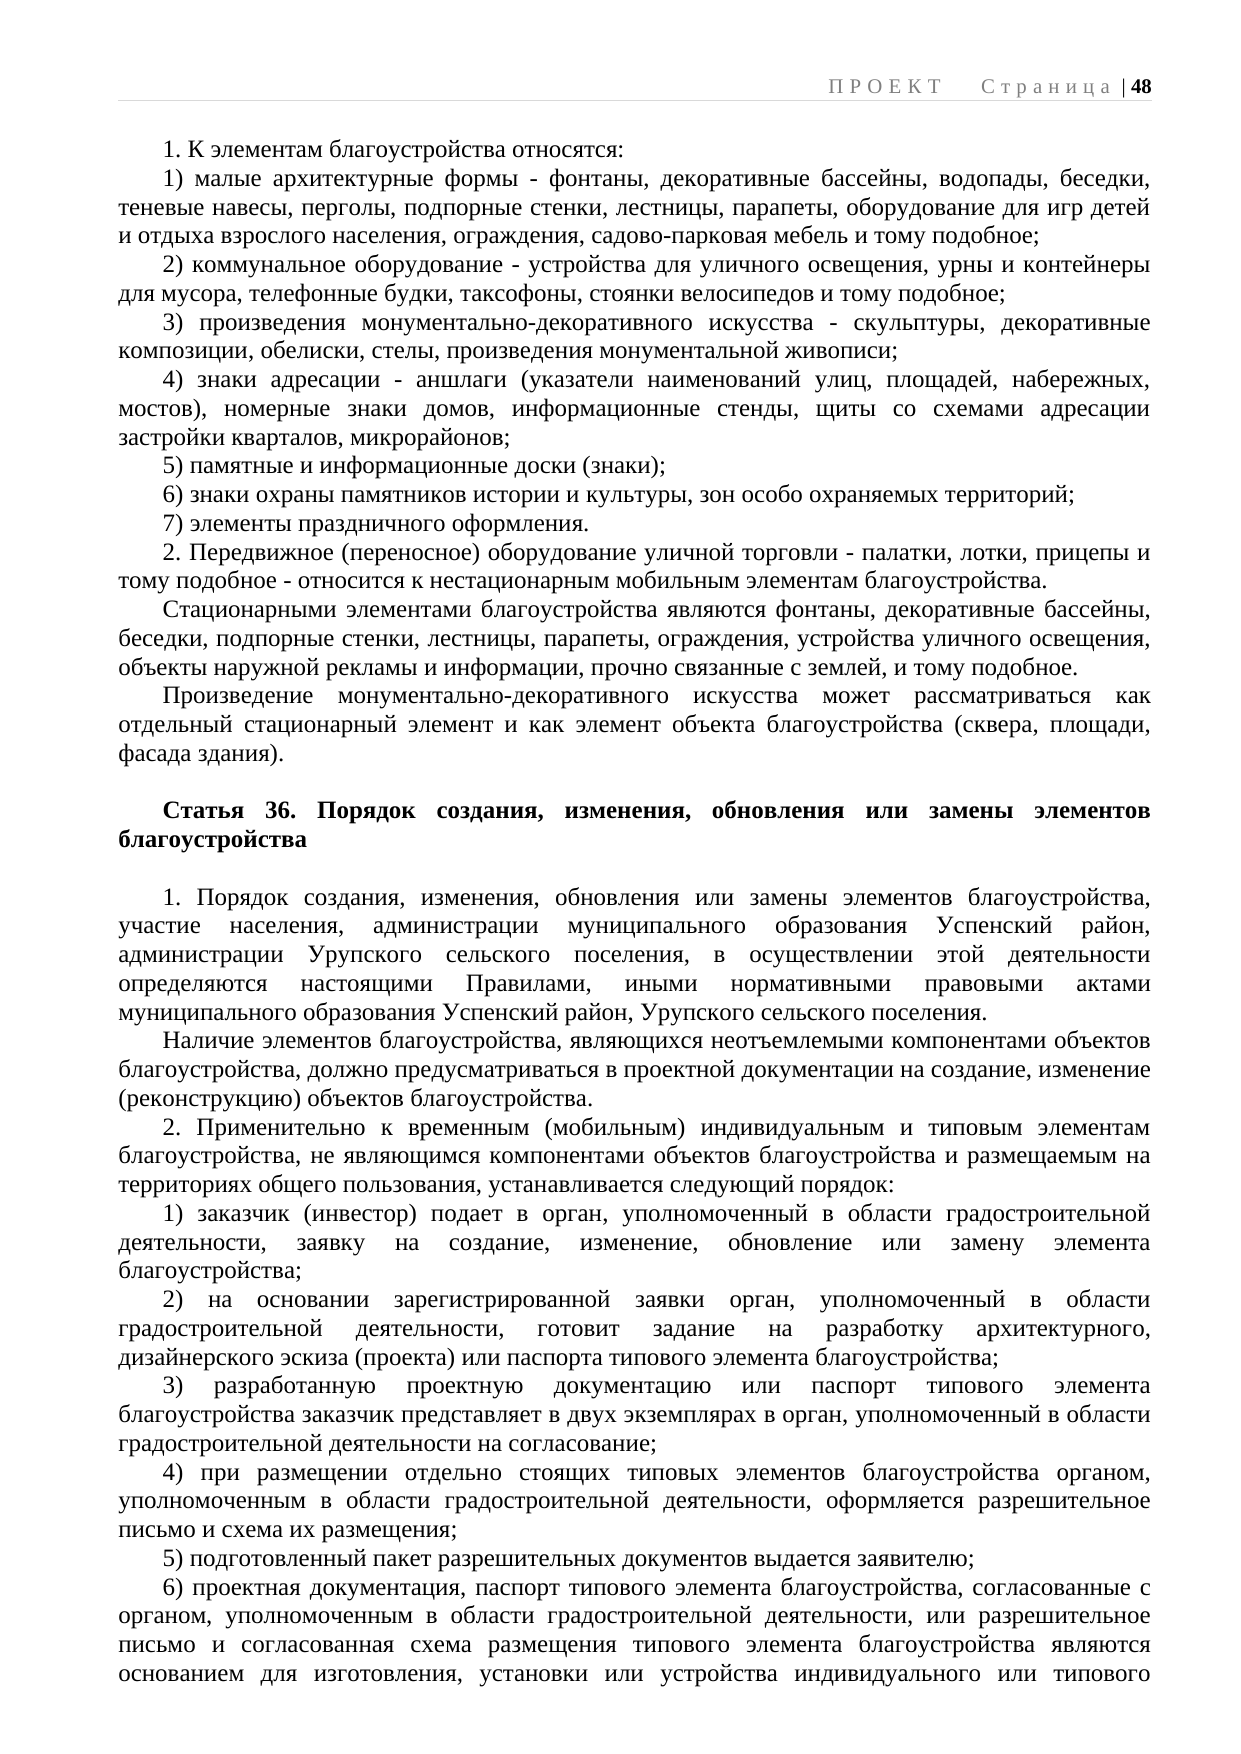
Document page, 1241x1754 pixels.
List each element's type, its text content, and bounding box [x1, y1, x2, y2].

text Наличие элементов благоустройства, являющихся неотъемлемыми компонентами объектов благоустройства, должно предусматриваться в проектной документации на создание, изменение (реконструкцию) объектов благоустройства. [118, 1026, 1152, 1112]
text 1) малые архитектурные формы - фонтаны, декоративные бассейны, водопады, беседки, теневые навесы, перголы, подпорные стенки, лестницы, парапеты, оборудование для игр детей и отдыха взрослого населения, ограждения, садово-парковая мебель и тому подобное; [118, 163, 1152, 249]
text 5) подготовленный пакет разрешительных документов выдается заявителю; [118, 1543, 1152, 1572]
text 7) элементы праздничного оформления. [118, 508, 1152, 537]
text Произведение монументально-декоративного искусства может рассматриваться как отдельный стационарный элемент и как элемент объекта благоустройства (сквера, площади, фасада здания). [118, 681, 1152, 767]
text 1. К элементам благоустройства относятся: [118, 134, 1152, 163]
text 4) при размещении отдельно стоящих типовых элементов благоустройства органом, уполномоченным в области градостроительной деятельности, оформляется разрешительное письмо и схема их размещения; [118, 1457, 1152, 1543]
text 4) знаки адресации - аншлаги (указатели наименований улиц, площадей, набережных, мостов), номерные знаки домов, информационные стенды, щиты со схемами адресации застройки кварталов, микрорайонов; [118, 364, 1152, 451]
text 2. Передвижное (переносное) оборудование уличной торговли - палатки, лотки, прицепы и тому подобное - относится к нестационарным мобильным элементам благоустройства. [118, 537, 1152, 594]
text 2) на основании зарегистрированной заявки орган, уполномоченный в области градостроительной деятельности, готовит задание на разработку архитектурного, дизайнерского эскиза (проекта) или паспорта типового элемента благоустройства; [118, 1284, 1152, 1371]
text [118, 1572, 1152, 1687]
text 6) знаки охраны памятников истории и культуры, зон особо охраняемых территорий; [118, 479, 1152, 508]
text 1. Порядок создания, изменения, обновления или замены элементов благоустройства, участие населения, администрации муниципального образования Успенский район, администрации Урупского сельского поселения, в осуществлении этой деятельности определяются настоящими Правилами, иными нормативными правовыми актами муниципального образования Успенский район, Урупского сельского поселения. [118, 882, 1152, 1026]
text Статья 36. Порядок создания, изменения, обновления или замены элементов благоустройства [118, 796, 1152, 853]
text 3) разработанную проектную документацию или паспорт типового элемента благоустройства заказчик представляет в двух экземплярах в орган, уполномоченный в области градостроительной деятельности на согласование; [118, 1371, 1152, 1457]
text 5) памятные и информационные доски (знаки); [118, 451, 1152, 479]
text 2. Применительно к временным (мобильным) индивидуальным и типовым элементам благоустройства, не являющимся компонентами объектов благоустройства и размещаемым на территориях общего пользования, устанавливается следующий порядок: [118, 1112, 1152, 1198]
text 1) заказчик (инвестор) подает в орган, уполномоченный в области градостроительной деятельности, заявку на создание, изменение, обновление или замену элемента благоустройства; [118, 1198, 1152, 1284]
text 3) произведения монументально-декоративного искусства - скульптуры, декоративные композиции, обелиски, стелы, произведения монументальной живописи; [118, 307, 1152, 364]
text Стационарными элементами благоустройства являются фонтаны, декоративные бассейны, беседки, подпорные стенки, лестницы, парапеты, ограждения, устройства уличного освещения, объекты наружной рекламы и информации, прочно связанные с землей, и тому подобное. [118, 594, 1152, 681]
text 2) коммунальное оборудование - устройства для уличного освещения, урны и контейнеры для мусора, телефонные будки, таксофоны, стоянки велосипедов и тому подобное; [118, 249, 1152, 307]
